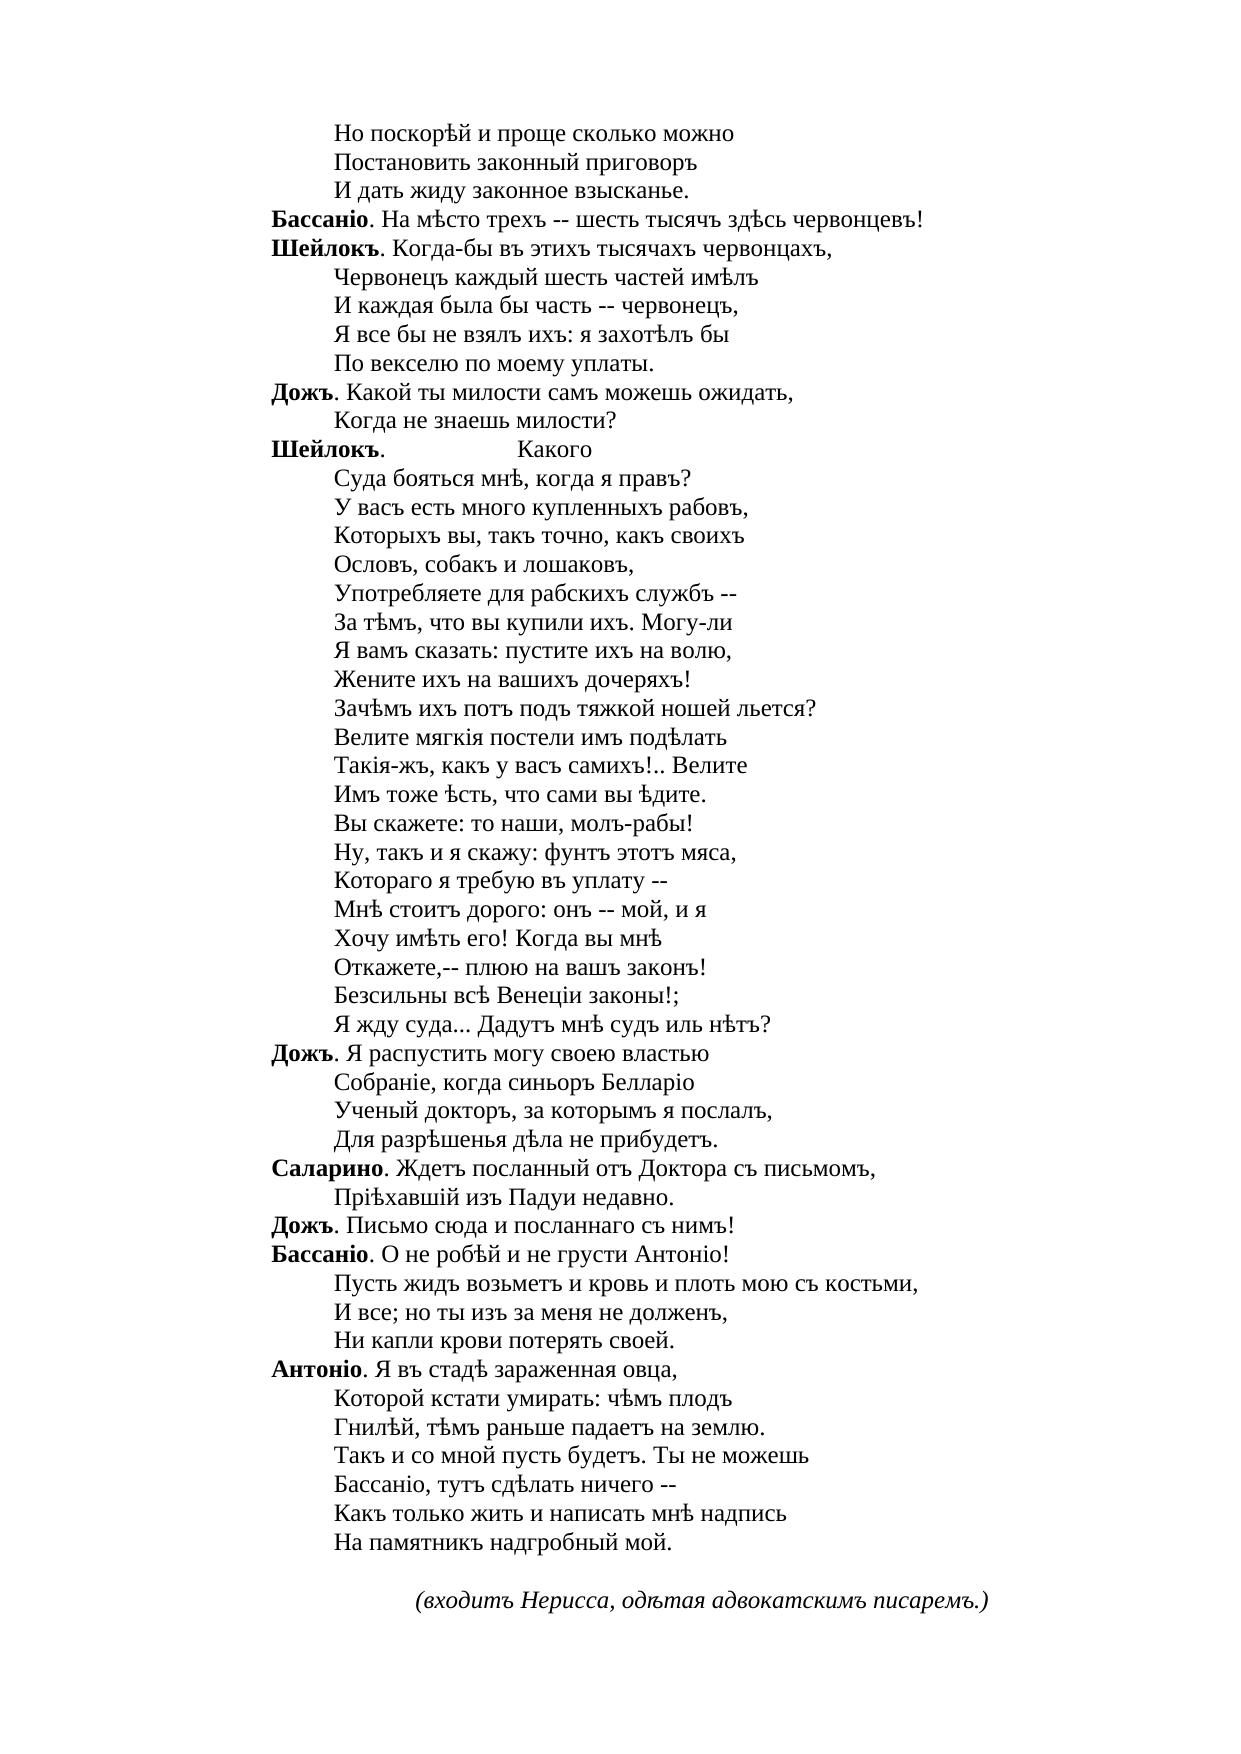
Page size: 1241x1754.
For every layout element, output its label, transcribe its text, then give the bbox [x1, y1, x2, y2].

text Мнѣ стоитъ дорого: онъ -- мой, и я [252, 894, 1152, 923]
text Велите мягкія постели имъ подѣлать [252, 722, 1152, 751]
text Котораго я требую въ уплату -- [252, 866, 1152, 894]
text Пріѣхавшій изъ Падуи недавно. [252, 1182, 1152, 1211]
text Но поскорѣй и проще сколько можно [252, 118, 1152, 147]
text Такія-жъ, какъ у васъ самихъ!.. Велите [252, 751, 1152, 779]
text Ни капли крови потерять своей. [252, 1326, 1152, 1354]
text Такъ и со мной пусть будетъ. Ты не можешь [252, 1441, 1152, 1469]
text Я все бы не взялъ ихъ: я захотѣлъ бы [252, 319, 1152, 348]
text Безсильны всѣ Венеціи законы!; [252, 981, 1152, 1009]
text Постановить законный приговоръ [252, 147, 1152, 176]
text (входитъ Нерисса, одѣтая адвокатскимъ писаремъ.) [252, 1585, 1152, 1613]
text Откажете,-- плюю на вашъ законъ! [252, 952, 1152, 981]
text За тѣмъ, что вы купили ихъ. Могу-ли [252, 607, 1152, 636]
text Зачѣмъ ихъ потъ подъ тяжкой ношей льется? [252, 693, 1152, 722]
text Червонецъ каждый шесть частей имѣлъ [252, 262, 1152, 291]
text Бассаніо. На мѣсто трехъ -- шесть тысячъ здѣсь червонцевъ! [252, 204, 1152, 233]
text Хочу имѣть его! Когда вы мнѣ [252, 923, 1152, 952]
text Ученый докторъ, за которымъ я послалъ, [252, 1096, 1152, 1124]
text Какъ только жить и написать мнѣ надпись [252, 1498, 1152, 1527]
text Шейлокъ. Какого [252, 434, 1152, 463]
text Когда не знаешь милости? [252, 406, 1152, 434]
text Бассаніо. О не робѣй и не грусти Антоніо! [252, 1239, 1152, 1268]
text Гнилѣй, тѣмъ раньше падаетъ на землю. [252, 1412, 1152, 1441]
text На памятникъ надгробный мой. [252, 1527, 1152, 1556]
text Суда бояться мнѣ, когда я правъ? [252, 463, 1152, 492]
text Антоніо. Я въ стадѣ зараженная овца, [252, 1354, 1152, 1383]
text Шейлокъ. Когда-бы въ этихъ тысячахъ червонцахъ, [252, 233, 1152, 262]
text Имъ тоже ѣсть, что сами вы ѣдите. [252, 779, 1152, 808]
text И все; но ты изъ за меня не долженъ, [252, 1297, 1152, 1326]
text Саларино. Ждетъ посланный отъ Доктора съ письмомъ, [252, 1153, 1152, 1182]
text Ну, такъ и я скажу: фунтъ этотъ мяса, [252, 837, 1152, 866]
text Жените ихъ на вашихъ дочеряхъ! [252, 664, 1152, 693]
text Дожъ. Письмо сюда и посланнаго съ нимъ! [252, 1211, 1152, 1239]
text По векселю по моему уплаты. [252, 348, 1152, 377]
text Собраніе, когда синьоръ Белларіо [252, 1067, 1152, 1096]
text И каждая была бы часть -- червонецъ, [252, 291, 1152, 319]
text Я жду суда... Дадутъ мнѣ судъ иль нѣтъ? [252, 1009, 1152, 1038]
text Ословъ, собакъ и лошаковъ, [252, 549, 1152, 578]
text И дать жиду законное взысканье. [252, 176, 1152, 204]
text Для разрѣшенья дѣла не прибудетъ. [252, 1124, 1152, 1153]
text Которой кстати умирать: чѣмъ плодъ [252, 1383, 1152, 1412]
text У васъ есть много купленныхъ рабовъ, [252, 492, 1152, 521]
text Вы скажете: то наши, молъ-рабы! [252, 808, 1152, 837]
text Я вамъ сказать: пустите ихъ на волю, [252, 636, 1152, 664]
text Употребляете для рабскихъ службъ -- [252, 578, 1152, 607]
text Пусть жидъ возьметъ и кровь и плоть мою съ костьми, [252, 1268, 1152, 1297]
text Бассаніо, тутъ сдѣлать ничего -- [252, 1469, 1152, 1498]
text Дожъ. Какой ты милости самъ можешь ожидать, [252, 377, 1152, 406]
text Которыхъ вы, такъ точно, какъ своихъ [252, 521, 1152, 549]
text Дожъ. Я распустить могу своею властью [252, 1038, 1152, 1067]
